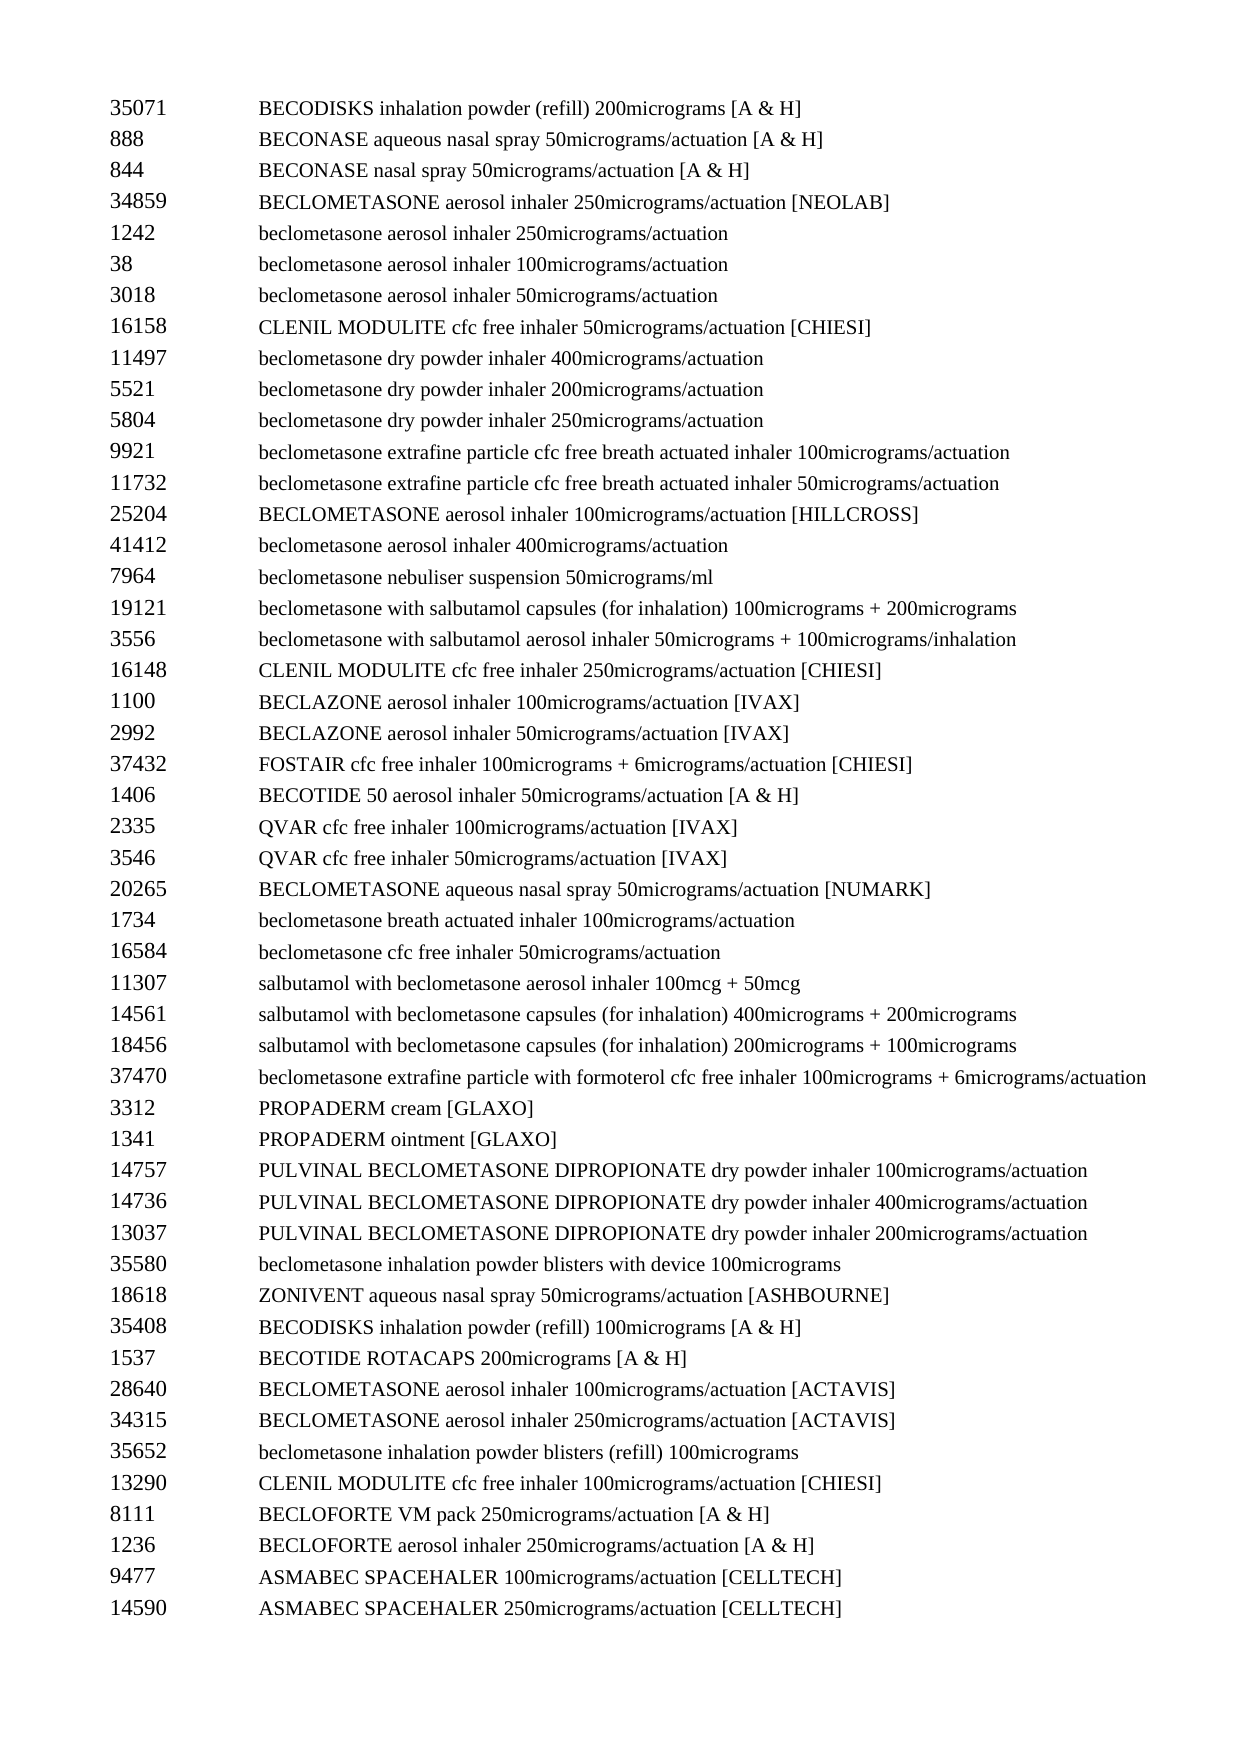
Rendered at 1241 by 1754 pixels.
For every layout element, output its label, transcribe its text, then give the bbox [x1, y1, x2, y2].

table_cell 888 [98, 120, 247, 151]
table_cell 16148 [98, 651, 247, 682]
table_cell 8111 [98, 1495, 247, 1526]
table_cell BECLOMETASONE aerosol inhaler 100micrograms/actuation [ACTAVIS] [247, 1370, 1240, 1401]
table_cell ASMABEC SPACEHALER 100micrograms/actuation [CELLTECH] [247, 1558, 1240, 1589]
table_cell 11497 [98, 339, 247, 370]
table_cell 35408 [98, 1308, 247, 1339]
table_cell 18618 [98, 1276, 247, 1307]
table_cell 35652 [98, 1433, 247, 1464]
table_cell BECONASE aqueous nasal spray 50micrograms/actuation [A & H] [247, 120, 1240, 151]
table_cell 9477 [98, 1558, 247, 1589]
table_cell beclometasone cfc free inhaler 50micrograms/actuation [247, 933, 1240, 964]
table_cell PROPADERM ointment [GLAXO] [247, 1120, 1240, 1151]
table_cell 1242 [98, 214, 247, 245]
table_cell 34859 [98, 183, 247, 214]
table_cell 14561 [98, 995, 247, 1026]
table_cell 2992 [98, 714, 247, 745]
table_cell 5804 [98, 401, 247, 432]
table_cell beclometasone nebuliser suspension 50micrograms/ml [247, 558, 1240, 589]
table_cell PULVINAL BECLOMETASONE DIPROPIONATE dry powder inhaler 400micrograms/actuation [247, 1183, 1240, 1214]
table_cell 14590 [98, 1589, 247, 1620]
table_cell 16584 [98, 933, 247, 964]
table_cell BECOTIDE ROTACAPS 200micrograms [A & H] [247, 1339, 1240, 1370]
table_cell beclometasone aerosol inhaler 250micrograms/actuation [247, 214, 1240, 245]
table_cell beclometasone extrafine particle with formoterol cfc free inhaler 100micrograms + 6micrograms/actuation [247, 1058, 1240, 1089]
table_cell 41412 [98, 526, 247, 557]
table_cell 14736 [98, 1183, 247, 1214]
table_cell PULVINAL BECLOMETASONE DIPROPIONATE dry powder inhaler 100micrograms/actuation [247, 1151, 1240, 1182]
table_cell 28640 [98, 1370, 247, 1401]
table_cell 13290 [98, 1464, 247, 1495]
table_cell beclometasone dry powder inhaler 400micrograms/actuation [247, 339, 1240, 370]
table_cell beclometasone aerosol inhaler 400micrograms/actuation [247, 526, 1240, 557]
table_cell 1537 [98, 1339, 247, 1370]
table_cell beclometasone dry powder inhaler 250micrograms/actuation [247, 401, 1240, 432]
table_cell BECONASE nasal spray 50micrograms/actuation [A & H] [247, 151, 1240, 182]
table_cell beclometasone with salbutamol aerosol inhaler 50micrograms + 100micrograms/inhalation [247, 620, 1240, 651]
table_cell salbutamol with beclometasone capsules (for inhalation) 400micrograms + 200micrograms [247, 995, 1240, 1026]
table_cell 7964 [98, 558, 247, 589]
table_cell BECLAZONE aerosol inhaler 100micrograms/actuation [IVAX] [247, 683, 1240, 714]
table_cell CLENIL MODULITE cfc free inhaler 100micrograms/actuation [CHIESI] [247, 1464, 1240, 1495]
table_cell PULVINAL BECLOMETASONE DIPROPIONATE dry powder inhaler 200micrograms/actuation [247, 1214, 1240, 1245]
table_cell salbutamol with beclometasone capsules (for inhalation) 200micrograms + 100micrograms [247, 1026, 1240, 1057]
table_cell 3546 [98, 839, 247, 870]
table_cell BECLOMETASONE aerosol inhaler 250micrograms/actuation [NEOLAB] [247, 183, 1240, 214]
table_cell FOSTAIR cfc free inhaler 100micrograms + 6micrograms/actuation [CHIESI] [247, 745, 1240, 776]
table_cell beclometasone aerosol inhaler 50micrograms/actuation [247, 276, 1240, 307]
table_cell 3556 [98, 620, 247, 651]
table_cell BECLOMETASONE aerosol inhaler 100micrograms/actuation [HILLCROSS] [247, 495, 1240, 526]
table_cell 16158 [98, 308, 247, 339]
table_cell PROPADERM cream [GLAXO] [247, 1089, 1240, 1120]
table_cell 20265 [98, 870, 247, 901]
table_cell ZONIVENT aqueous nasal spray 50micrograms/actuation [ASHBOURNE] [247, 1276, 1240, 1307]
table_cell BECODISKS inhalation powder (refill) 100micrograms [A & H] [247, 1308, 1240, 1339]
table_cell 14757 [98, 1151, 247, 1182]
table_cell 3312 [98, 1089, 247, 1120]
table_cell 5521 [98, 370, 247, 401]
table_cell beclometasone extrafine particle cfc free breath actuated inhaler 100micrograms/actuation [247, 433, 1240, 464]
table_cell 1341 [98, 1120, 247, 1151]
table_cell 19121 [98, 589, 247, 620]
table_cell QVAR cfc free inhaler 100micrograms/actuation [IVAX] [247, 808, 1240, 839]
table_cell BECOTIDE 50 aerosol inhaler 50micrograms/actuation [A & H] [247, 776, 1240, 807]
table_cell ASMABEC SPACEHALER 250micrograms/actuation [CELLTECH] [247, 1589, 1240, 1620]
table_cell QVAR cfc free inhaler 50micrograms/actuation [IVAX] [247, 839, 1240, 870]
table_cell BECODISKS inhalation powder (refill) 200micrograms [A & H] [247, 89, 1240, 120]
table_cell 1734 [98, 901, 247, 932]
table_cell CLENIL MODULITE cfc free inhaler 50micrograms/actuation [CHIESI] [247, 308, 1240, 339]
table_cell 2335 [98, 808, 247, 839]
table_cell 35580 [98, 1245, 247, 1276]
table_cell CLENIL MODULITE cfc free inhaler 250micrograms/actuation [CHIESI] [247, 651, 1240, 682]
table_cell 1406 [98, 776, 247, 807]
table_cell beclometasone extrafine particle cfc free breath actuated inhaler 50micrograms/actuation [247, 464, 1240, 495]
table_cell beclometasone dry powder inhaler 200micrograms/actuation [247, 370, 1240, 401]
table_cell BECLOMETASONE aqueous nasal spray 50micrograms/actuation [NUMARK] [247, 870, 1240, 901]
table_cell 37432 [98, 745, 247, 776]
table_cell 9921 [98, 433, 247, 464]
table_cell beclometasone aerosol inhaler 100micrograms/actuation [247, 245, 1240, 276]
table_cell 844 [98, 151, 247, 182]
table_cell 13037 [98, 1214, 247, 1245]
table_cell 1100 [98, 683, 247, 714]
table_cell beclometasone with salbutamol capsules (for inhalation) 100micrograms + 200micrograms [247, 589, 1240, 620]
table_cell BECLOMETASONE aerosol inhaler 250micrograms/actuation [ACTAVIS] [247, 1401, 1240, 1432]
table_cell 3018 [98, 276, 247, 307]
table_cell BECLOFORTE VM pack 250micrograms/actuation [A & H] [247, 1495, 1240, 1526]
table_cell BECLAZONE aerosol inhaler 50micrograms/actuation [IVAX] [247, 714, 1240, 745]
table_cell salbutamol with beclometasone aerosol inhaler 100mcg + 50mcg [247, 964, 1240, 995]
table_cell 1236 [98, 1526, 247, 1557]
table_cell 35071 [98, 89, 247, 120]
table_cell BECLOFORTE aerosol inhaler 250micrograms/actuation [A & H] [247, 1526, 1240, 1557]
table_cell 11307 [98, 964, 247, 995]
table_cell beclometasone inhalation powder blisters with device 100micrograms [247, 1245, 1240, 1276]
table_cell 37470 [98, 1058, 247, 1089]
table_cell 25204 [98, 495, 247, 526]
table_cell beclometasone breath actuated inhaler 100micrograms/actuation [247, 901, 1240, 932]
table_cell 34315 [98, 1401, 247, 1432]
table_cell 18456 [98, 1026, 247, 1057]
table_cell beclometasone inhalation powder blisters (refill) 100micrograms [247, 1433, 1240, 1464]
table_cell 11732 [98, 464, 247, 495]
table_cell 38 [98, 245, 247, 276]
